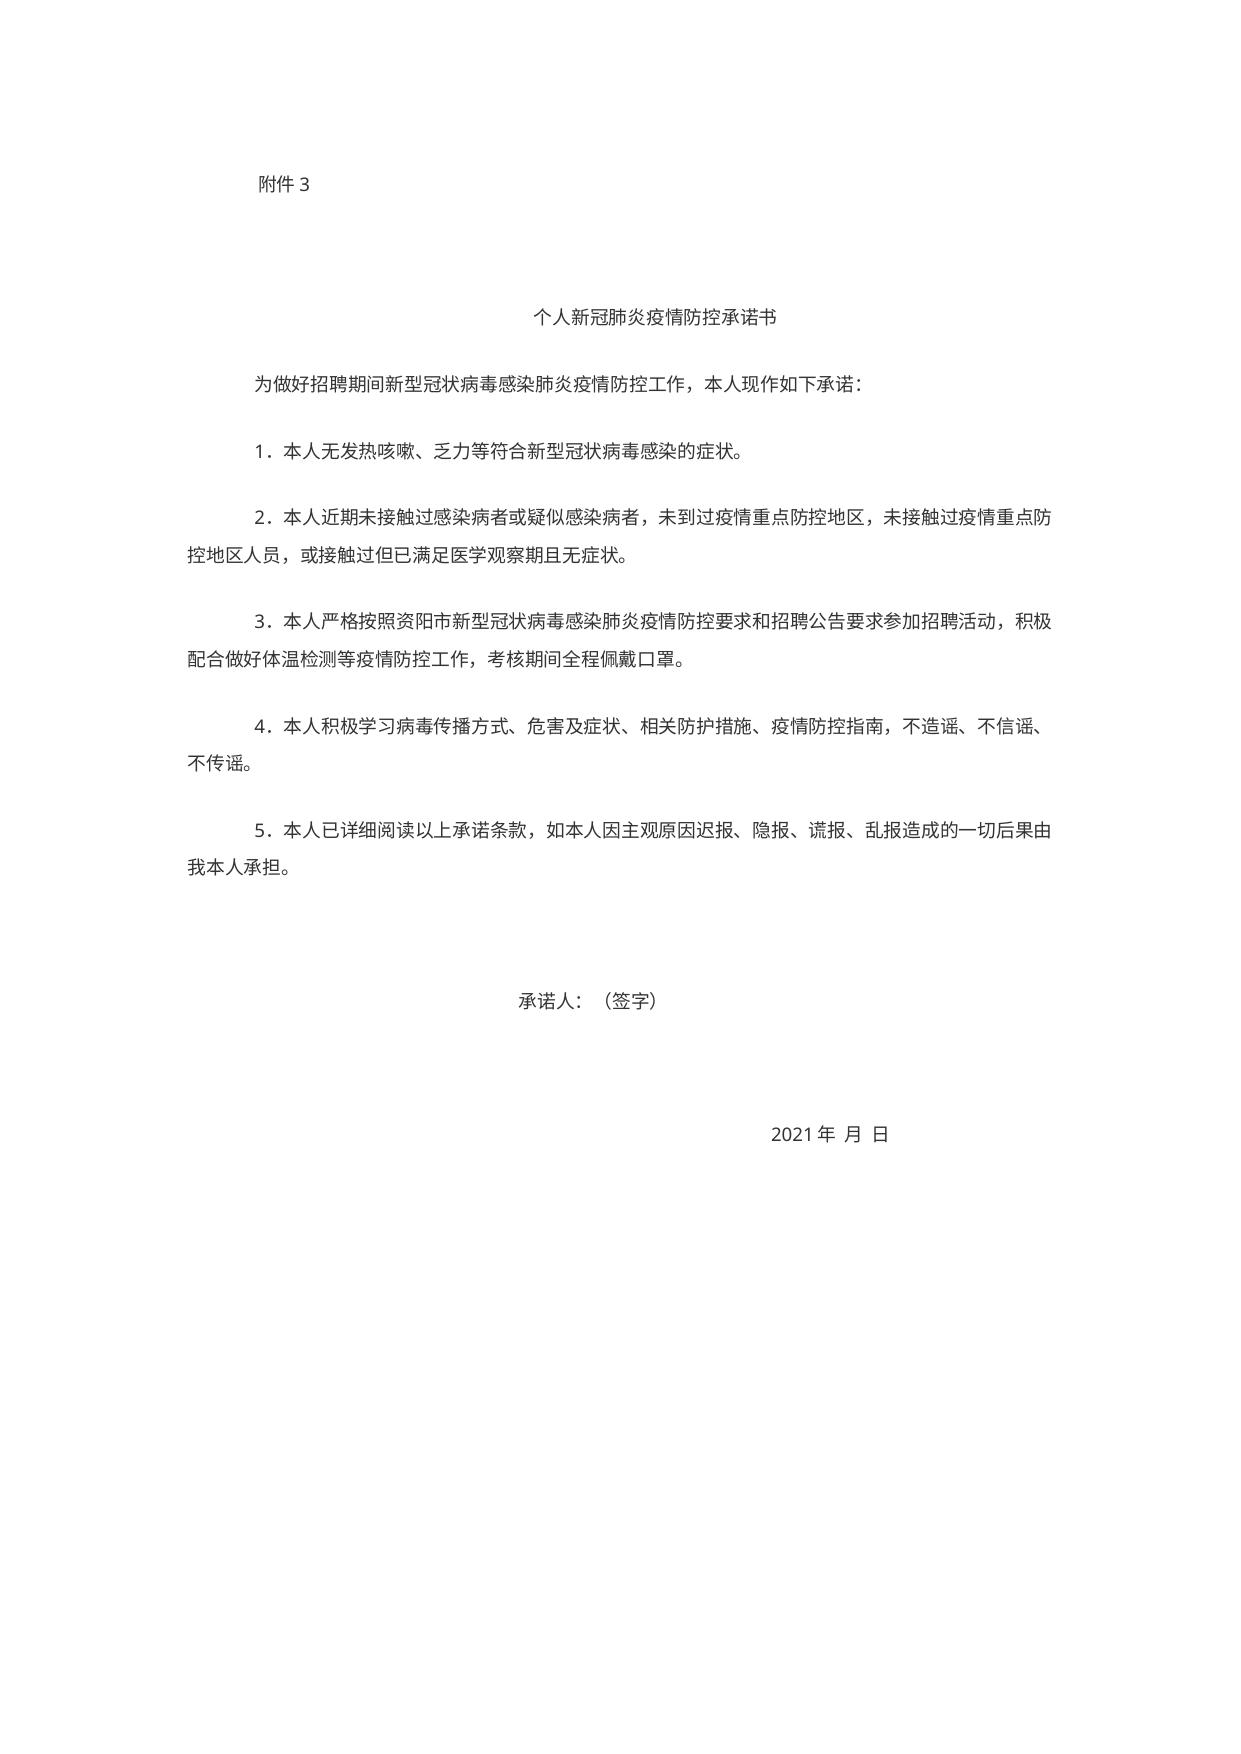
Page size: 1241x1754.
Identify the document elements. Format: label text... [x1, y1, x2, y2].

text 2．本人近期未接触过感染病者或疑似感染病者，未到过疫情重点防控地区，未接触过疫情重点防控地区人员，或接触过但已满足医学观察期且无症状。 [187, 498, 1053, 573]
text 个人新冠肺炎疫情防控承诺书 [187, 298, 1053, 335]
text 附件3 [187, 164, 1053, 202]
text 2021年 月 日 [187, 1114, 1053, 1152]
text 5．本人已详细阅读以上承诺条款，如本人因主观原因迟报、隐报、谎报、乱报造成的一切后果由我本人承担。 [187, 810, 1053, 885]
text 4．本人积极学习病毒传播方式、危害及症状、相关防护措施、疫情防控指南，不造谣、不信谣、不传谣。 [187, 706, 1053, 781]
text 1．本人无发热咳嗽、乏力等符合新型冠状病毒感染的症状。 [187, 431, 1053, 469]
text 承诺人：（签字） [187, 981, 1053, 1019]
text 为做好招聘期间新型冠状病毒感染肺炎疫情防控工作，本人现作如下承诺： [187, 364, 1053, 402]
text 3．本人严格按照资阳市新型冠状病毒感染肺炎疫情防控要求和招聘公告要求参加招聘活动，积极配合做好体温检测等疫情防控工作，考核期间全程佩戴口罩。 [187, 602, 1053, 677]
